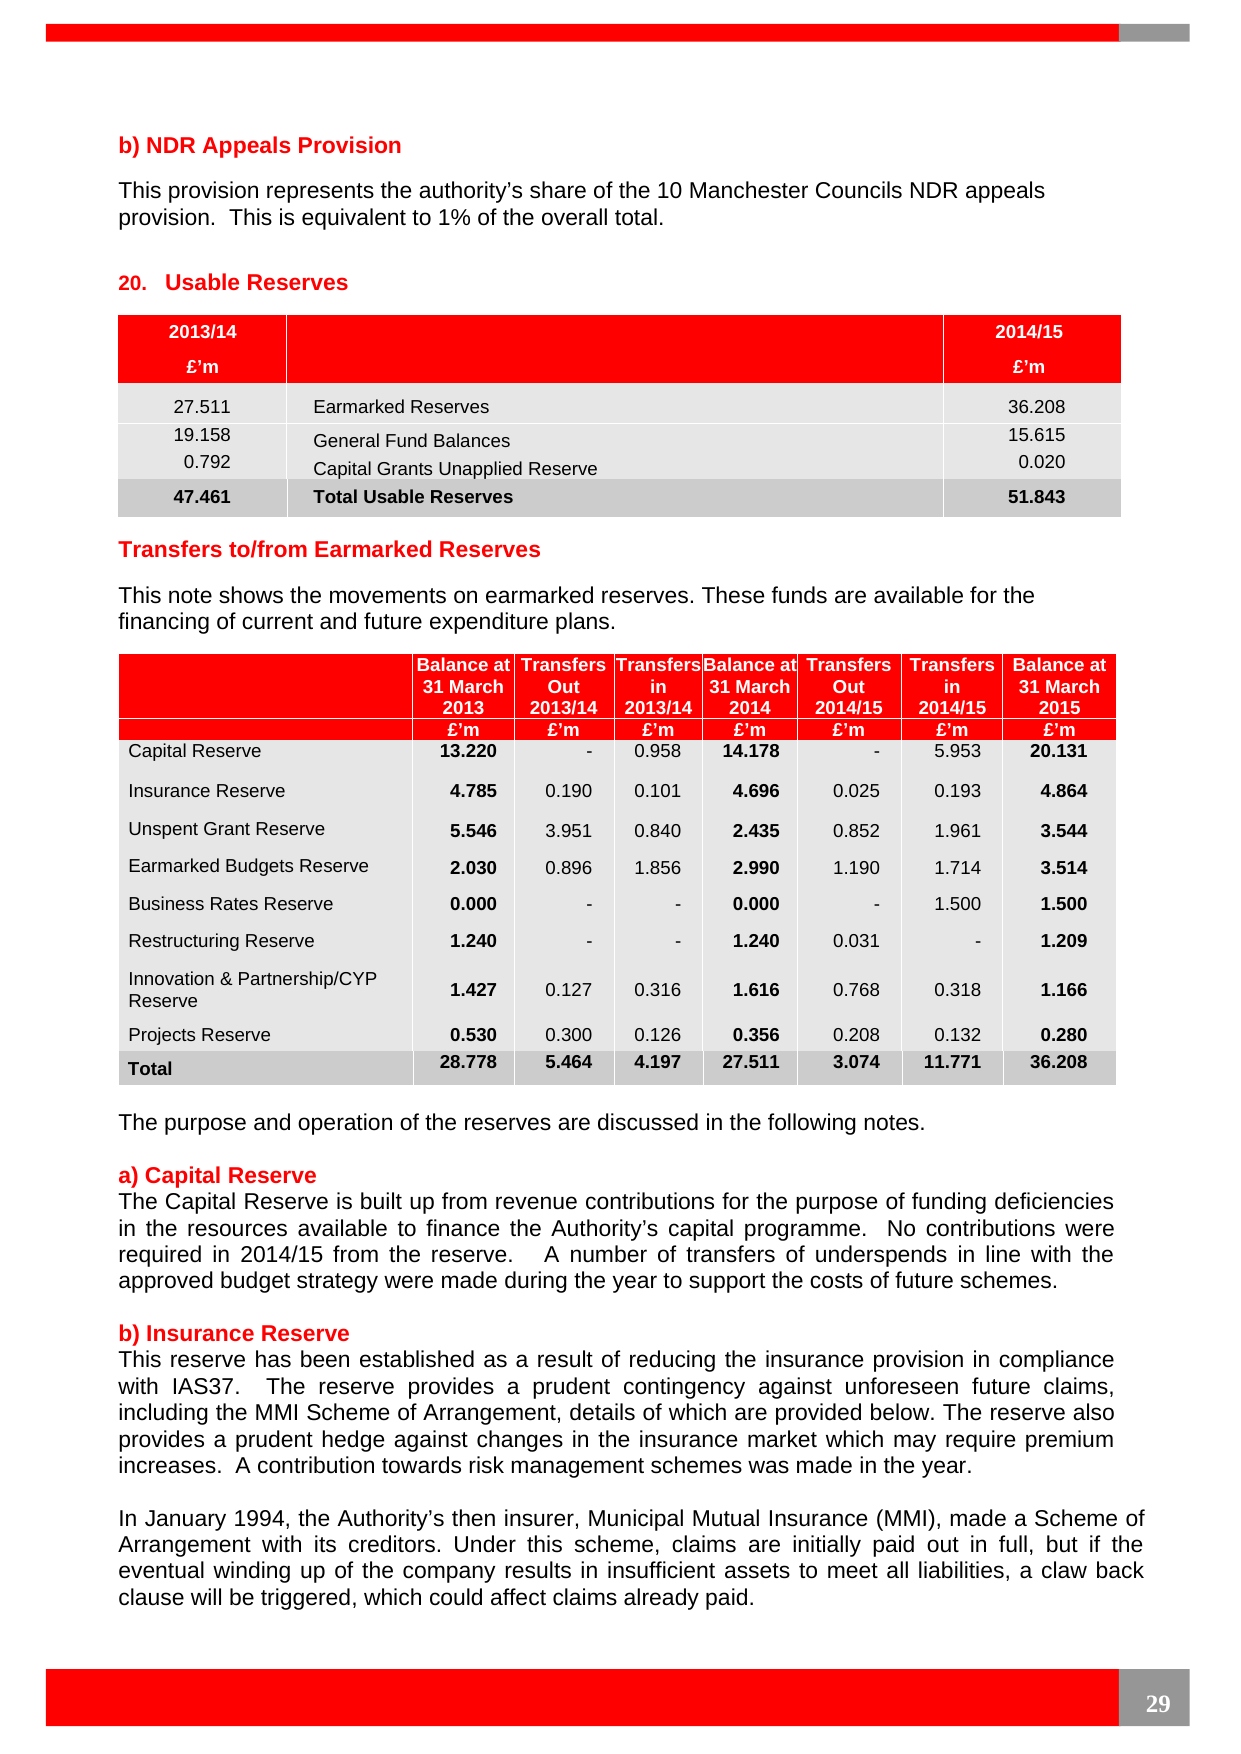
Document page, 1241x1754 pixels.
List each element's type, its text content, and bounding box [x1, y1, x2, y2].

text The Capital Reserve is built up from revenue contributions for the purpose of funding deficiencies in the resources available to finance the Authority’s capital programme. No contributions were required in 2014/15 from the reserve. A number of transfers of underspends in line with the approved budget strategy were made during the year to support the costs of future schemes. [118, 1188, 1116, 1294]
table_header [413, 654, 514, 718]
text This note shows the movements on earmarked reserves. These funds are available for the financing of current and future expenditure plans. [118, 582, 1116, 635]
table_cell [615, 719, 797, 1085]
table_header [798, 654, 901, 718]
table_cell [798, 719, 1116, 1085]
text This provision represents the authority’s share of the 10 Manchester Councils NDR appeals provision. This is equivalent to 1% of the overall total. [118, 177, 1116, 230]
text Transfers to/from Earmarked Reserves [118, 536, 1116, 563]
text In January 1994, the Authority’s then insurer, Municipal Mutual Insurance (MMI), made a Scheme of Arrangement with its creditors. Under this scheme, claims are initially paid out in full, but if the eventual winding up of the company results in insufficient assets to meet all liabilities, a claw back clause will be triggered, which could affect claims already paid. [118, 1504, 1145, 1610]
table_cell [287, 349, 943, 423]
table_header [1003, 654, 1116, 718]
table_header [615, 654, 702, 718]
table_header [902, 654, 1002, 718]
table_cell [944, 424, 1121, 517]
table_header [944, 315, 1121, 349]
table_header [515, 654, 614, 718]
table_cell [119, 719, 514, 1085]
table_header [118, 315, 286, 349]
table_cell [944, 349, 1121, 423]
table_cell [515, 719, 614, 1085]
text This reserve has been established as a result of reducing the insurance provision in compliance with IAS37. The reserve provides a prudent contingency against unforeseen future claims, including the MMI Scheme of Arrangement, details of which are provided below. The reserve also provides a prudent hedge against changes in the insurance market which may require premium increases. A contribution towards risk management schemes was made in the year. [118, 1346, 1116, 1478]
text The purpose and operation of the reserves are discussed in the following notes. [118, 1109, 1116, 1136]
text b) Insurance Reserve [118, 1320, 1116, 1346]
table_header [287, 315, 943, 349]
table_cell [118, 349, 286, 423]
text a) Capital Reserve [118, 1162, 1116, 1188]
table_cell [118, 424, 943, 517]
text b) NDR Appeals Provision [118, 132, 1116, 158]
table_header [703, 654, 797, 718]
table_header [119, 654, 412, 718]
list Usable Reserves [118, 268, 1116, 295]
